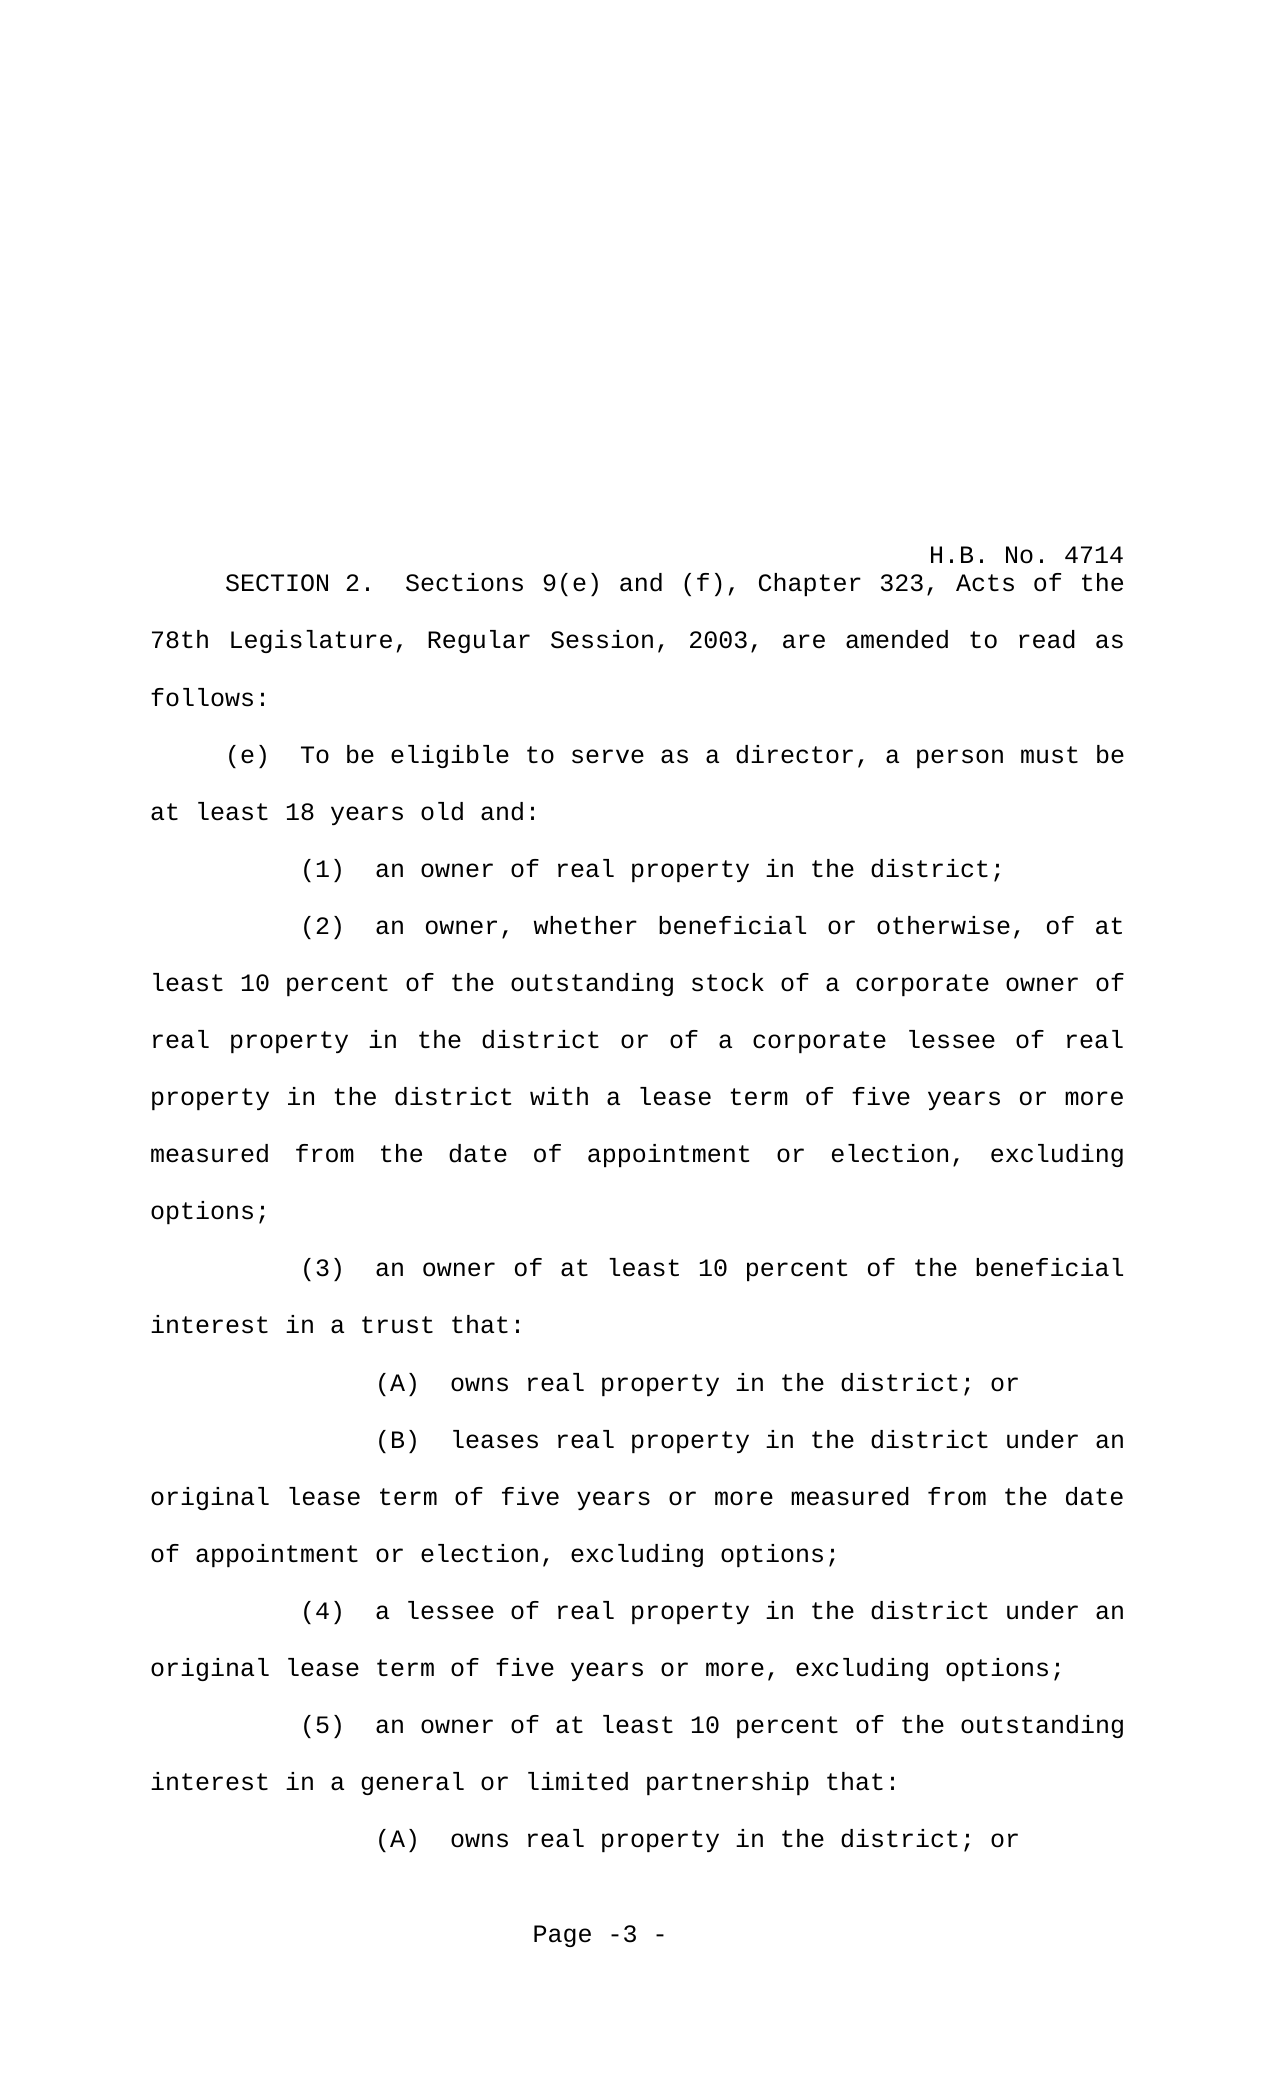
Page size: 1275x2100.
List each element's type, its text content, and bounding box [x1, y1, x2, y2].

text (3) an owner of at least 10 percent of the beneficial interest in a trust that: [150, 1256, 1125, 1341]
text (A) owns real property in the district; or [150, 1370, 1125, 1398]
text (2) an owner, whether beneficial or otherwise, of at least 10 percent of the outstanding stock of a corporate owner of real property in the district or of a corporate lessee of real property in the district with a lease term of five years or more measured from the date of appointment or election, excluding options; [150, 913, 1125, 1227]
text (4) a lessee of real property in the district under an original lease term of five years or more, excluding options; [150, 1598, 1125, 1684]
text (5) an owner of at least 10 percent of the outstanding interest in a general or limited partnership that: [150, 1712, 1125, 1798]
text (e) To be eligible to serve as a director, a person must be at least 18 years old and: [150, 742, 1125, 828]
text (1) an owner of real property in the district; [150, 856, 1125, 885]
text (A) owns real property in the district; or [150, 1827, 1125, 1855]
text (B) leases real property in the district under an original lease term of five years or more measured from the date of appointment or election, excluding options; [150, 1427, 1125, 1570]
text SECTION 2. Sections 9(e) and (f), Chapter 323, Acts of the 78th Legislature, Regular Session, 2003, are amended to read as follows: [150, 571, 1125, 713]
